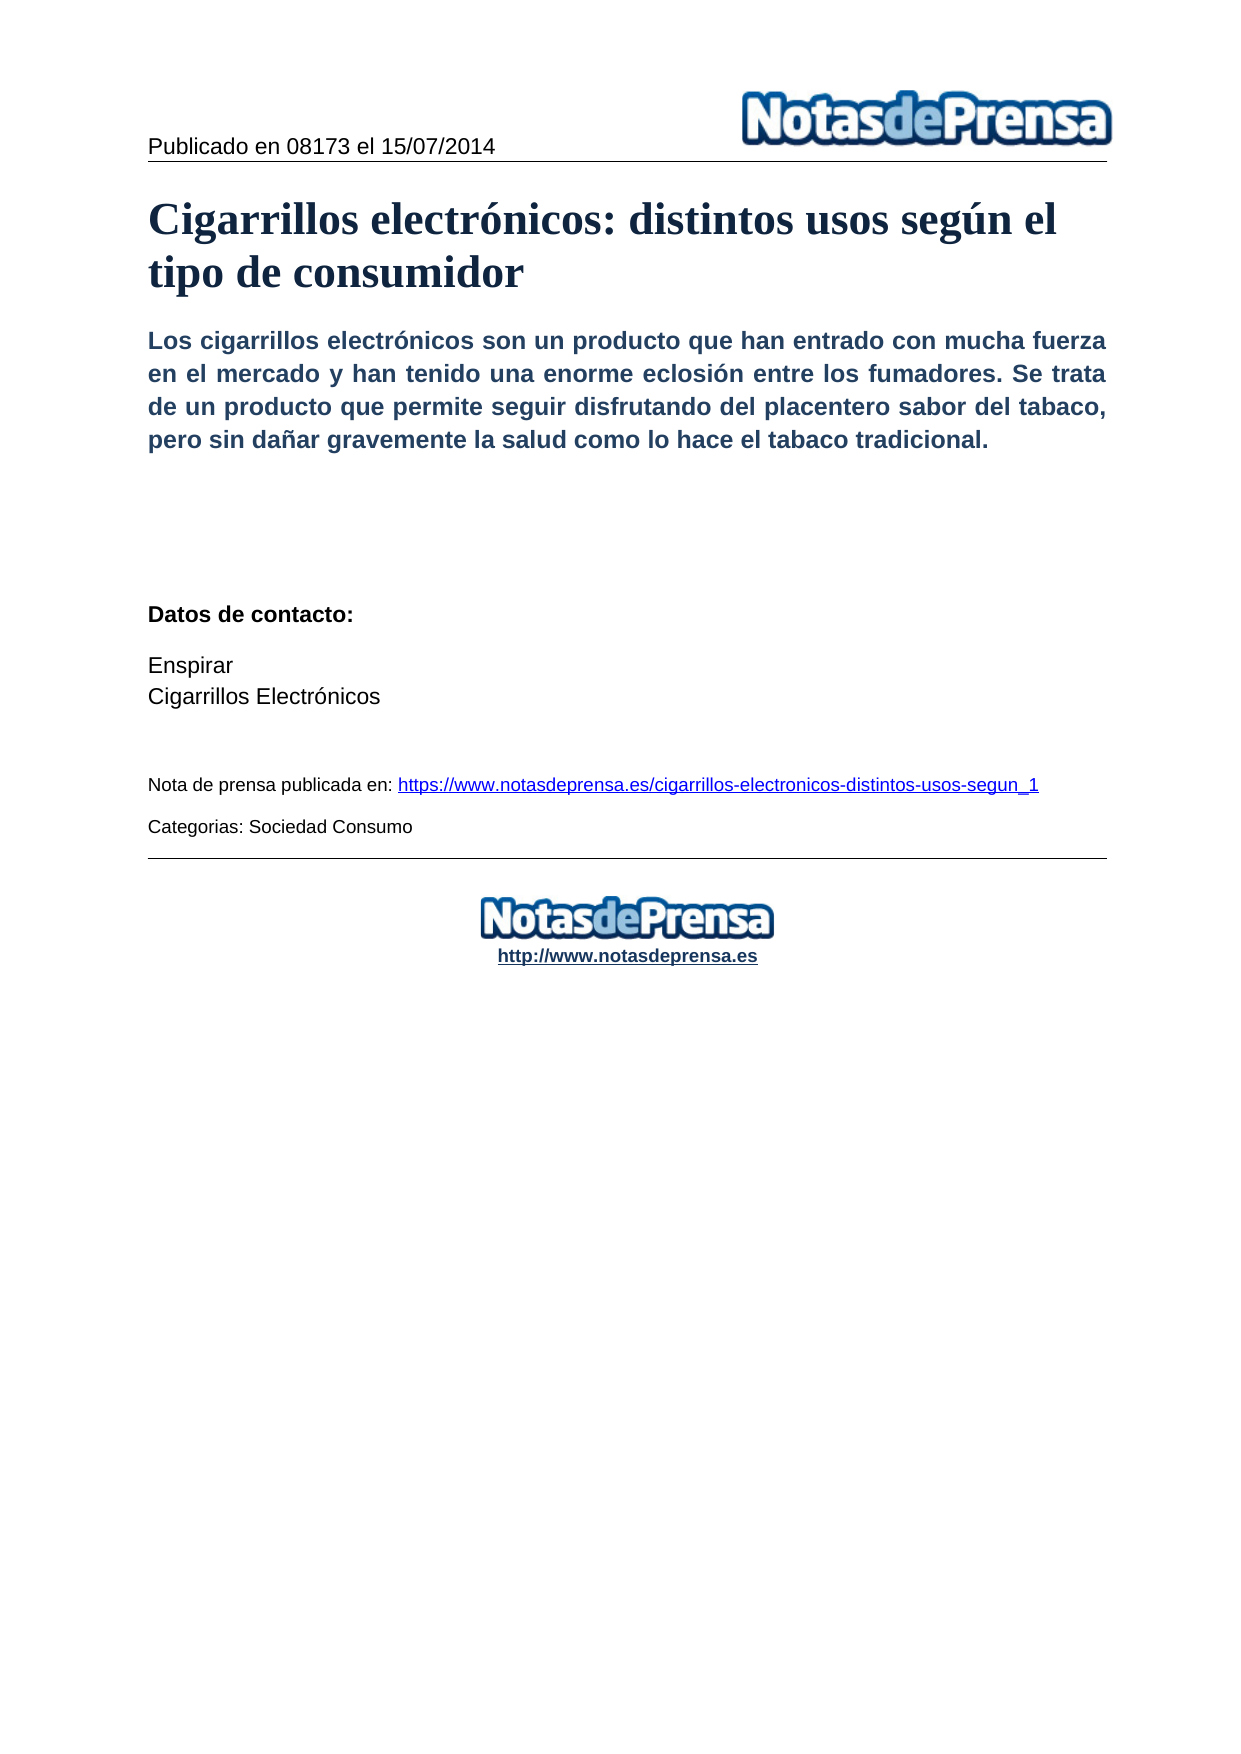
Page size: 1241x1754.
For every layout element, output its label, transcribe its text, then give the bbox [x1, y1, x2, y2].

subtitle Los cigarrillos electrónicos son un producto que han entrado con mucha fuerza en el mercado y han tenido una enorme eclosión entre los fumadores. Se trata de un producto que permite seguir disfrutando del placentero sabor del tabaco, pero sin dañar gravemente la salud como lo hace el tabaco tradicional. [148, 326, 1107, 454]
text Cigarrillos Electrónicos [148, 683, 1063, 709]
subtitle Cigarrillos electrónicos: distintos usos según el tipo de consumidor [148, 192, 1107, 297]
picture [742, 90, 1113, 148]
picture [480, 895, 775, 941]
text Enspirar [148, 652, 1063, 679]
text Categorias: Sociedad Consumo [148, 816, 1107, 837]
text http://www.notasdeprensa.es [148, 945, 1107, 967]
text Datos de contacto: [148, 601, 1107, 628]
text Publicado en 08173 el 15/07/2014 [148, 133, 1107, 161]
text Nota de prensa publicada en: https://www.notasdeprensa.es/cigarrillos-electronicos-distintos-usos-segun_1 [148, 773, 1107, 795]
